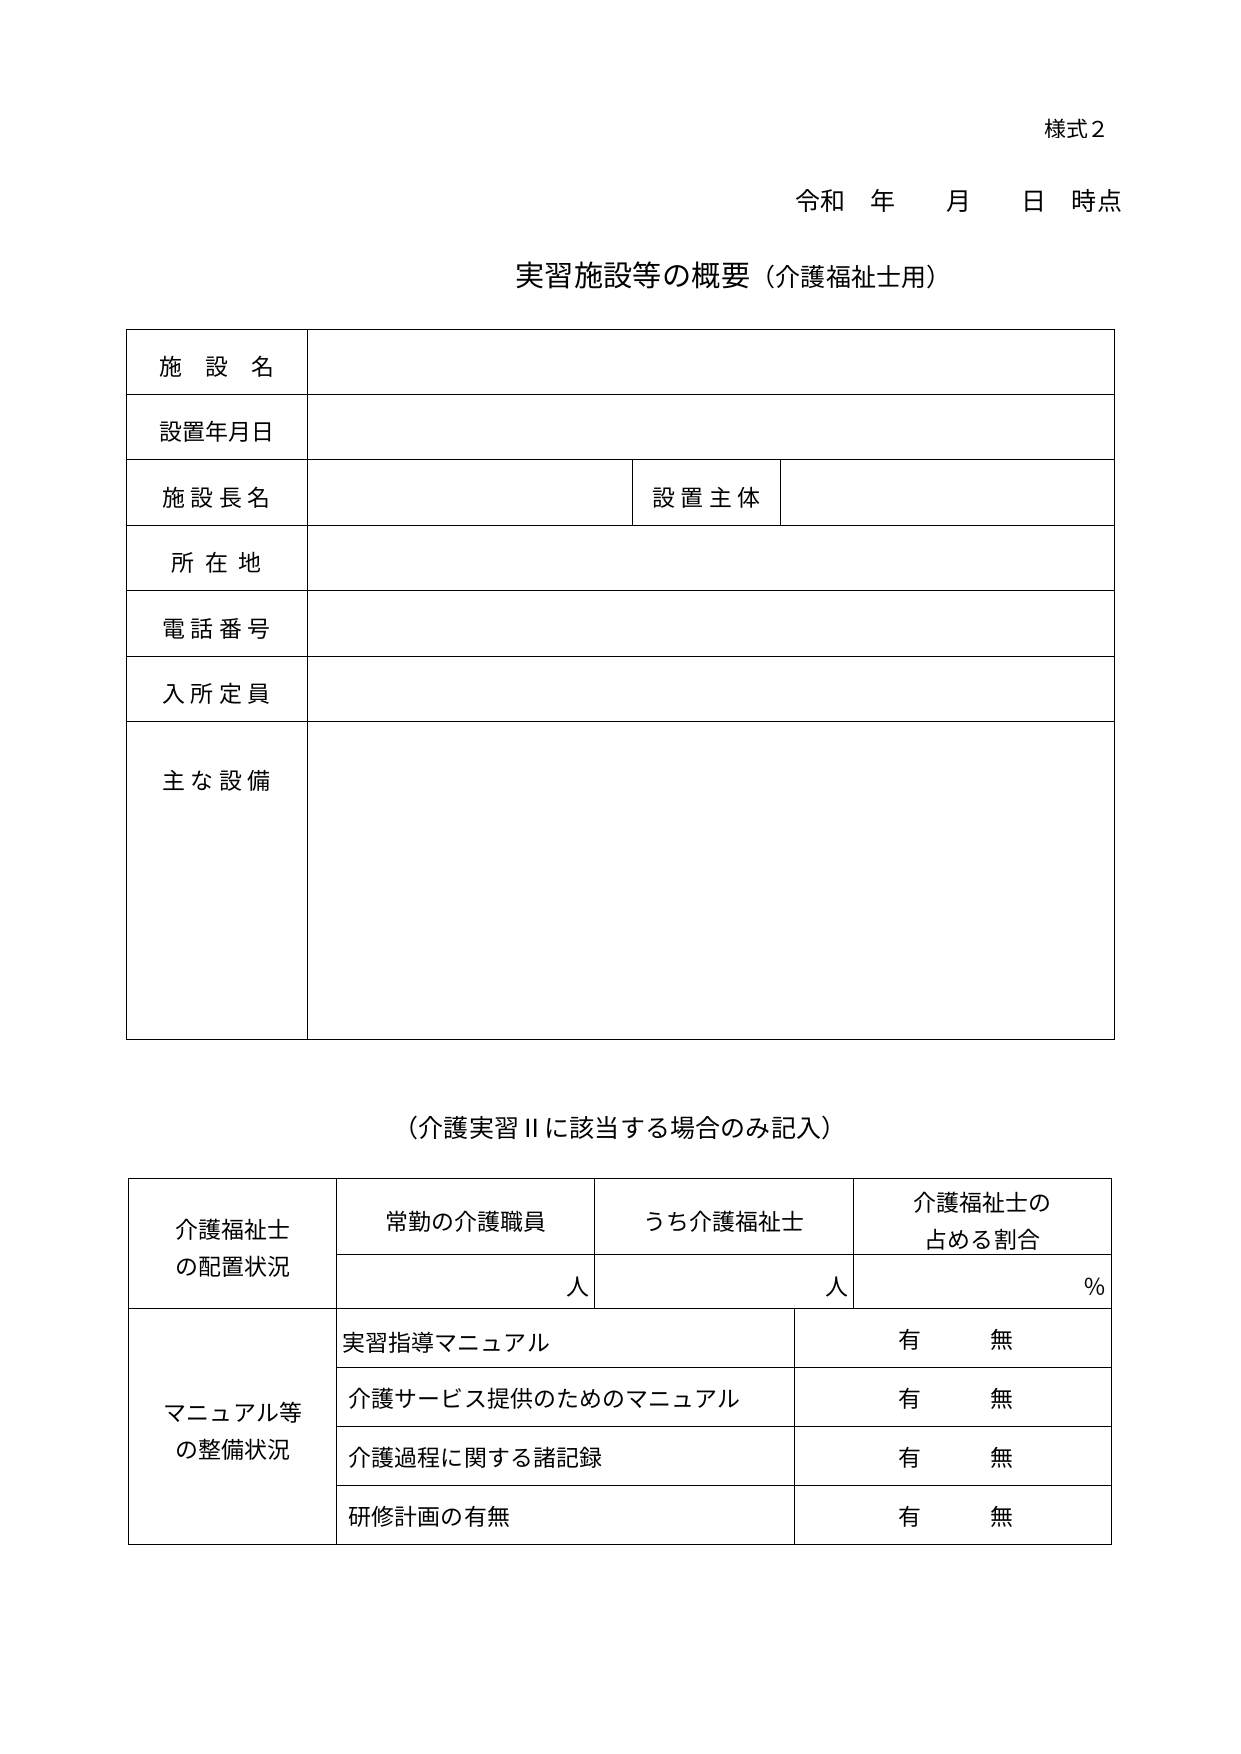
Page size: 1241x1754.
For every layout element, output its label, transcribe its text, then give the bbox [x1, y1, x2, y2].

table_header 常勤の介護職員 [337, 1179, 594, 1254]
table_cell 施 設 長 名 [127, 460, 307, 525]
table_cell マニュアル等 の整備状況 [129, 1309, 336, 1544]
table_cell 研修計画の有無 [337, 1486, 794, 1544]
table_header [308, 330, 1114, 394]
table_cell 設置年月日 [127, 395, 307, 459]
table_header 介護福祉士 の配置状況 [129, 1179, 336, 1308]
table_cell 所 在 地 [127, 526, 307, 590]
table_header 施 設 名 [127, 330, 307, 394]
table_cell ％ [854, 1255, 1111, 1308]
table_cell [781, 460, 1114, 525]
table_cell 人 [337, 1255, 594, 1308]
table_cell 有 無 [795, 1368, 1111, 1426]
table_cell 介護過程に関する諸記録 [337, 1427, 794, 1485]
table_cell 入 所 定 員 [127, 657, 307, 721]
table_cell [308, 657, 1114, 721]
table_cell [308, 460, 632, 525]
table_cell 有 無 [795, 1486, 1111, 1544]
table_cell [308, 526, 1114, 590]
table_cell 人 [595, 1255, 853, 1308]
table_header 介護福祉士の 占める割合 [854, 1179, 1111, 1254]
table_cell [308, 591, 1114, 656]
table_cell 実習指導マニュアル [337, 1309, 794, 1367]
table_cell 設 置 主 体 [633, 460, 780, 525]
table_cell [308, 395, 1114, 459]
text 令和 年 月 日 時点 [118, 182, 1122, 218]
table_cell 有 無 [795, 1427, 1111, 1485]
table_header うち介護福祉士 [595, 1179, 853, 1254]
table_cell 電 話 番 号 [127, 591, 307, 656]
text 実習施設等の概要（介護福祉士用） [118, 252, 1122, 294]
table_cell 介護サービス提供のためのマニュアル [337, 1368, 794, 1426]
text （介護実習Ⅱに該当する場合のみ記入） [118, 1108, 1122, 1144]
table_cell [308, 722, 1114, 1039]
table_cell 有 無 [795, 1309, 1111, 1367]
table_cell 主 な 設 備 [127, 722, 307, 1039]
